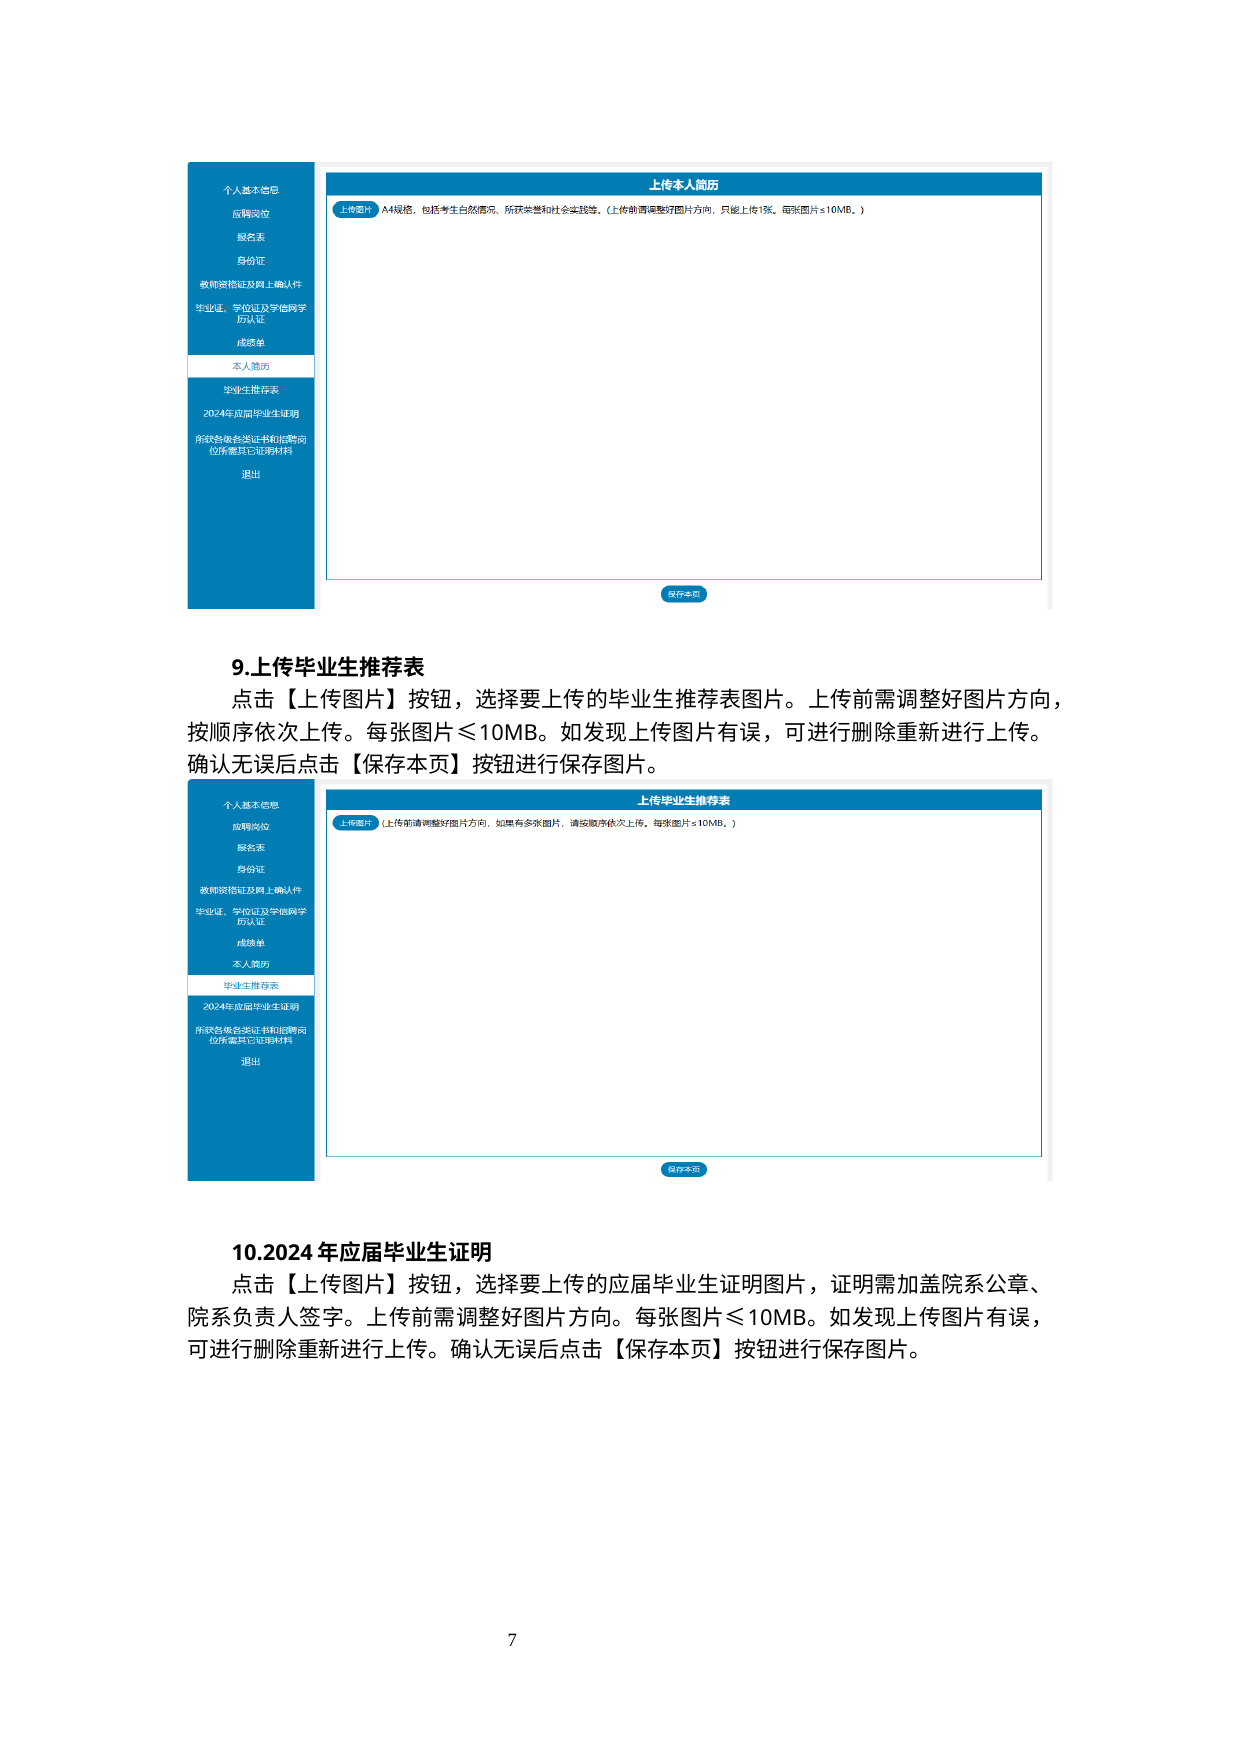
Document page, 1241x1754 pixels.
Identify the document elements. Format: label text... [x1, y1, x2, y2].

text 10.2024年应届毕业生证明 [187, 1234, 1053, 1267]
picture [187, 779, 1053, 1181]
picture [263, 803, 277, 807]
picture [187, 162, 1053, 609]
text 点击【上传图片】按钮，选择要上传的应届毕业生证明图片，证明需加盖院系公章、院系负责人签字。上传前需调整好图片方向。每张图片≤10MB。如发现上传图片有误，可进行删除重新进行上传。确认无误后点击【保存本页】按钮进行保存图片。 [187, 1267, 1053, 1364]
picture [283, 305, 296, 311]
text 9.上传毕业生推荐表 [187, 649, 1053, 682]
text 点击【上传图片】按钮，选择要上传的毕业生推荐表图片。上传前需调整好图片方向，按顺序依次上传。每张图片≤10MB。如发现上传图片有误，可进行删除重新进行上传。确认无误后点击【保存本页】按钮进行保存图片。 [187, 682, 1053, 779]
picture [218, 282, 226, 287]
picture [229, 448, 236, 454]
picture [239, 234, 249, 240]
picture [275, 282, 285, 287]
picture [240, 824, 254, 829]
picture [276, 888, 287, 893]
picture [240, 210, 254, 217]
picture [218, 888, 226, 893]
picture [288, 436, 296, 441]
picture [287, 1027, 296, 1032]
picture [283, 909, 292, 914]
